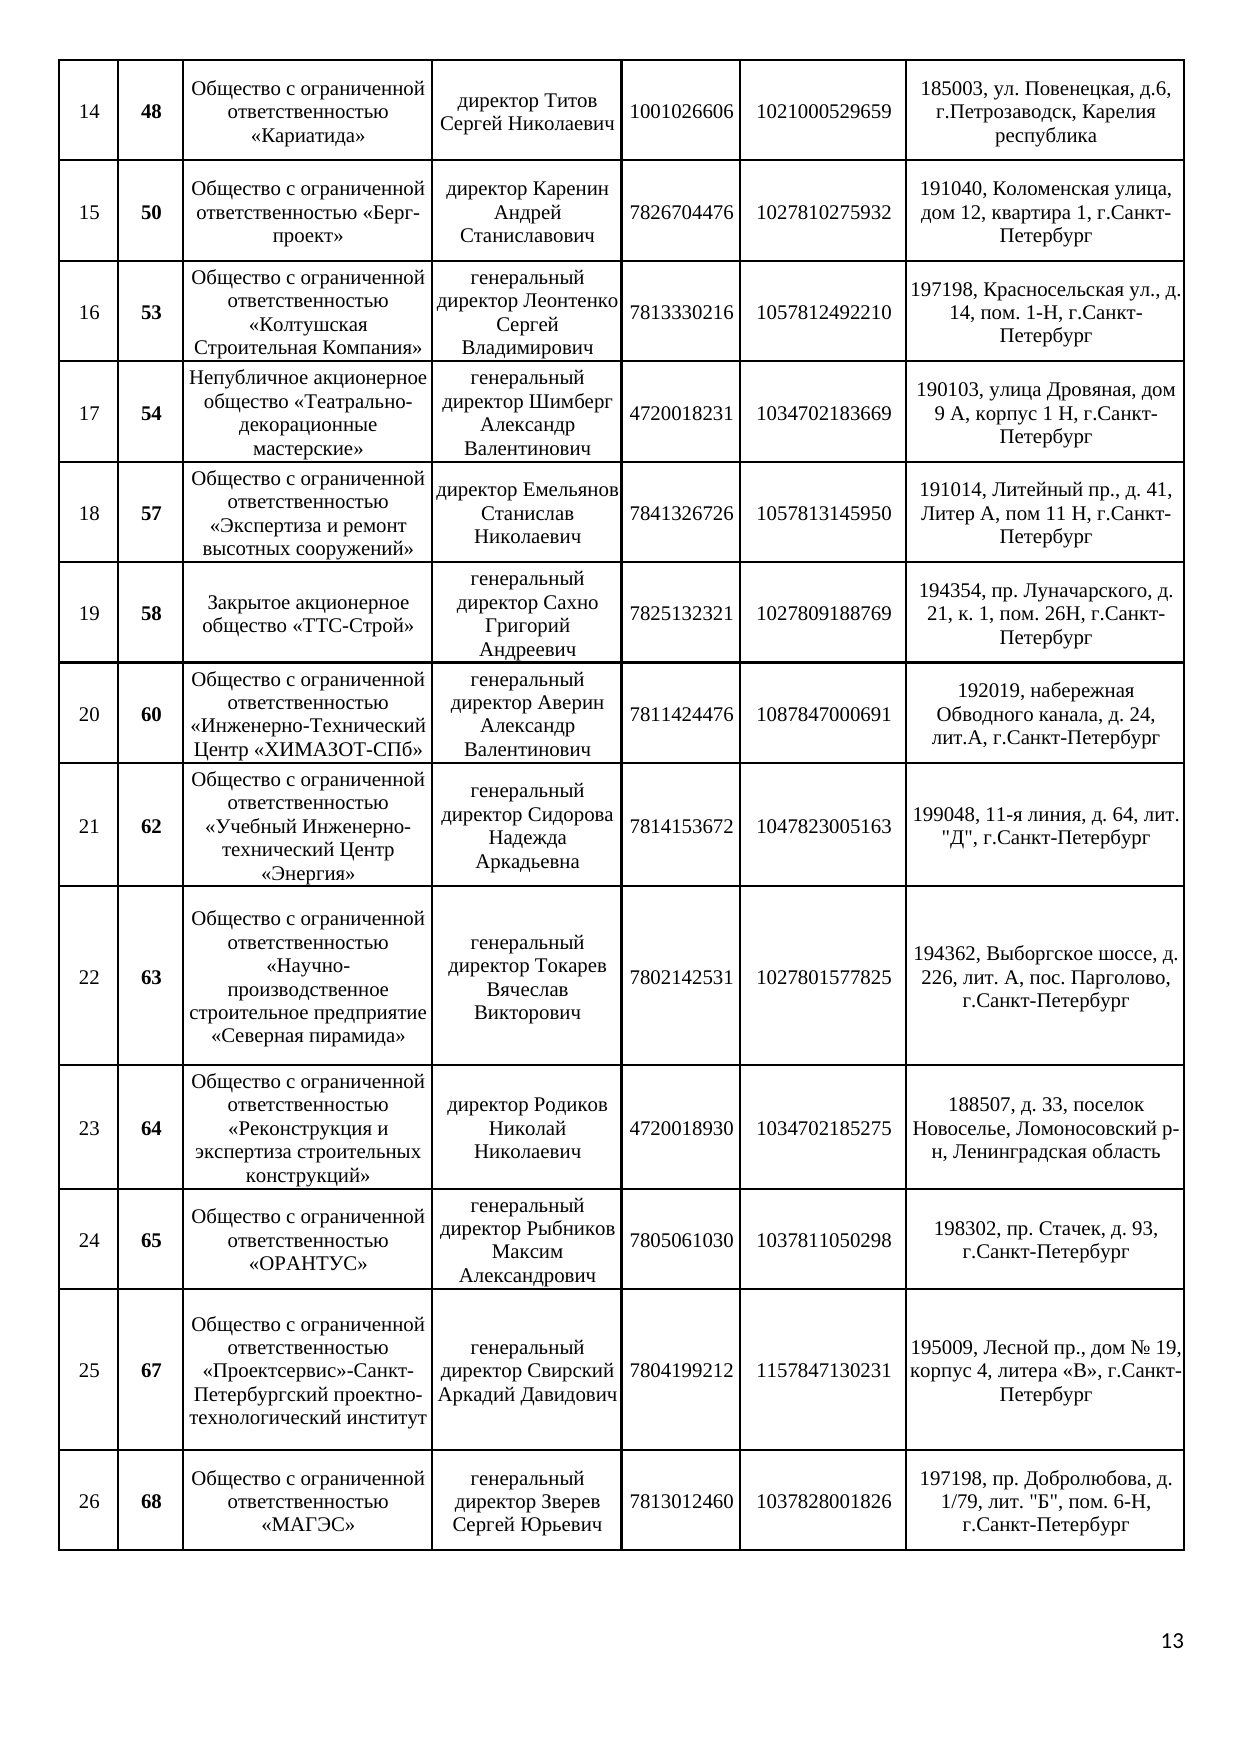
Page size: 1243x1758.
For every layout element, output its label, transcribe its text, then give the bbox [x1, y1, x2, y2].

table_cell 199048, 11-я линия, д. 64, лит. "Д", г.Санкт-Петербург [907, 764, 1183, 885]
table_cell директор Титов Сергей Николаевич [433, 61, 620, 159]
table_cell генеральный директор Сахно Григорий Андреевич [433, 563, 620, 661]
table_cell Закрытое акционерное общество «ТТС-Строй» [184, 563, 431, 661]
table_cell 188507, д. 33, поселок Новоселье, Ломоносовский р-н, Ленинградская область [907, 1066, 1183, 1187]
table_cell 17 [60, 362, 117, 461]
table_cell 197198, Красносельская ул., д. 14, пом. 1-Н, г.Санкт-Петербург [907, 262, 1183, 360]
table_cell 7811424476 [623, 664, 739, 762]
table_cell Общество с ограниченной ответственностью «Реконструкция и экспертиза строительных конструкций» [184, 1066, 431, 1187]
table_cell 1021000529659 [741, 61, 905, 159]
table_cell 54 [119, 362, 182, 461]
table_cell 65 [119, 1190, 182, 1288]
table_cell 1047823005163 [741, 764, 905, 885]
table_cell Общество с ограниченной ответственностью «Кариатида» [184, 61, 431, 159]
table_cell 1027801577825 [741, 887, 905, 1064]
table_cell 7825132321 [623, 563, 739, 661]
table_cell 26 [60, 1451, 117, 1549]
table_cell генеральный директор Леонтенко Сергей Владимирович [433, 262, 620, 360]
table_cell 19 [60, 563, 117, 661]
table_cell 57 [119, 463, 182, 561]
table_cell Общество с ограниченной ответственностью «Инженерно-Технический Центр «ХИМАЗОТ-СПб» [184, 664, 431, 762]
table_cell 7802142531 [623, 887, 739, 1064]
table_cell Общество с ограниченной ответственностью «Научно-производственное строительное предприятие «Северная пирамида» [184, 887, 431, 1064]
table_cell 1157847130231 [741, 1290, 905, 1448]
table_cell 191040, Коломенская улица, дом 12, квартира 1, г.Санкт-Петербург [907, 161, 1183, 260]
table_cell 20 [60, 664, 117, 762]
table_cell Общество с ограниченной ответственностью «Проектсервис»-Санкт-Петербургский проектно-технологический институт [184, 1290, 431, 1448]
table_cell Общество с ограниченной ответственностью «Учебный Инженерно-технический Центр «Энергия» [184, 764, 431, 885]
table_cell 67 [119, 1290, 182, 1448]
table_cell 60 [119, 664, 182, 762]
table_cell 1034702183669 [741, 362, 905, 461]
table_cell 4720018930 [623, 1066, 739, 1187]
table_cell 192019, набережная Обводного канала, д. 24, лит.А, г.Санкт-Петербург [907, 664, 1183, 762]
table_cell 23 [60, 1066, 117, 1187]
table_cell директор Емельянов Станислав Николаевич [433, 463, 620, 561]
table_cell 1027810275932 [741, 161, 905, 260]
table_cell Общество с ограниченной ответственностью «ОРАНТУС» [184, 1190, 431, 1288]
table_cell 191014, Литейный пр., д. 41, Литер А, пом 11 Н, г.Санкт-Петербург [907, 463, 1183, 561]
table_cell 53 [119, 262, 182, 360]
table_cell генеральный директор Рыбников Максим Александрович [433, 1190, 620, 1288]
table_cell 58 [119, 563, 182, 661]
table_cell 21 [60, 764, 117, 885]
table_cell 15 [60, 161, 117, 260]
table_cell 1057813145950 [741, 463, 905, 561]
table_cell 1037828001826 [741, 1451, 905, 1549]
table_cell 194354, пр. Луначарского, д. 21, к. 1, пом. 26Н, г.Санкт-Петербург [907, 563, 1183, 661]
table_cell генеральный директор Сидорова Надежда Аркадьевна [433, 764, 620, 885]
table_cell 4720018231 [623, 362, 739, 461]
table_cell 7813012460 [623, 1451, 739, 1549]
table_cell Общество с ограниченной ответственностью «Колтушская Строительная Компания» [184, 262, 431, 360]
table_cell 1034702185275 [741, 1066, 905, 1187]
table_cell 25 [60, 1290, 117, 1448]
table_cell генеральный директор Шимберг Александр Валентинович [433, 362, 620, 461]
table_cell 7841326726 [623, 463, 739, 561]
table_cell 7814153672 [623, 764, 739, 885]
table_cell Общество с ограниченной ответственностью «Берг-проект» [184, 161, 431, 260]
table_cell Непубличное акционерное общество «Театрально-декорационные мастерские» [184, 362, 431, 461]
table_cell Общество с ограниченной ответственностью «МАГЭС» [184, 1451, 431, 1549]
table_cell 195009, Лесной пр., дом № 19, корпус 4, литера «B», г.Санкт-Петербург [907, 1290, 1183, 1448]
table_cell 50 [119, 161, 182, 260]
table_cell 190103, улица Дровяная, дом 9 А, корпус 1 Н, г.Санкт-Петербург [907, 362, 1183, 461]
table_cell 1001026606 [623, 61, 739, 159]
table_cell генеральный директор Токарев Вячеслав Викторович [433, 887, 620, 1064]
table_cell 197198, пр. Добролюбова, д. 1/79, лит. "Б", пом. 6-Н, г.Санкт-Петербург [907, 1451, 1183, 1549]
table_cell 64 [119, 1066, 182, 1187]
table_cell генеральный директор Аверин Александр Валентинович [433, 664, 620, 762]
table_cell 68 [119, 1451, 182, 1549]
table_cell 16 [60, 262, 117, 360]
table_cell 7813330216 [623, 262, 739, 360]
table_cell 194362, Выборгское шоссе, д. 226, лит. А, пос. Парголово, г.Санкт-Петербург [907, 887, 1183, 1064]
table_cell 185003, ул. Повенецкая, д.6, г.Петрозаводск, Карелия республика [907, 61, 1183, 159]
table_cell 14 [60, 61, 117, 159]
table_cell 48 [119, 61, 182, 159]
table_cell 63 [119, 887, 182, 1064]
table_cell 1087847000691 [741, 664, 905, 762]
table_cell 62 [119, 764, 182, 885]
table_cell директор Родиков Николай Николаевич [433, 1066, 620, 1187]
table_cell 1037811050298 [741, 1190, 905, 1288]
table_cell 7805061030 [623, 1190, 739, 1288]
table_cell 7804199212 [623, 1290, 739, 1448]
table_cell 7826704476 [623, 161, 739, 260]
table_cell генеральный директор Свирский Аркадий Давидович [433, 1290, 620, 1448]
table_cell Общество с ограниченной ответственностью «Экспертиза и ремонт высотных сооружений» [184, 463, 431, 561]
table_cell 22 [60, 887, 117, 1064]
table_cell генеральный директор Зверев Сергей Юрьевич [433, 1451, 620, 1549]
table_cell 1057812492210 [741, 262, 905, 360]
table_cell 24 [60, 1190, 117, 1288]
table_cell 198302, пр. Стачек, д. 93, г.Санкт-Петербург [907, 1190, 1183, 1288]
table_cell 1027809188769 [741, 563, 905, 661]
table_cell директор Каренин Андрей Станиславович [433, 161, 620, 260]
table_cell 18 [60, 463, 117, 561]
